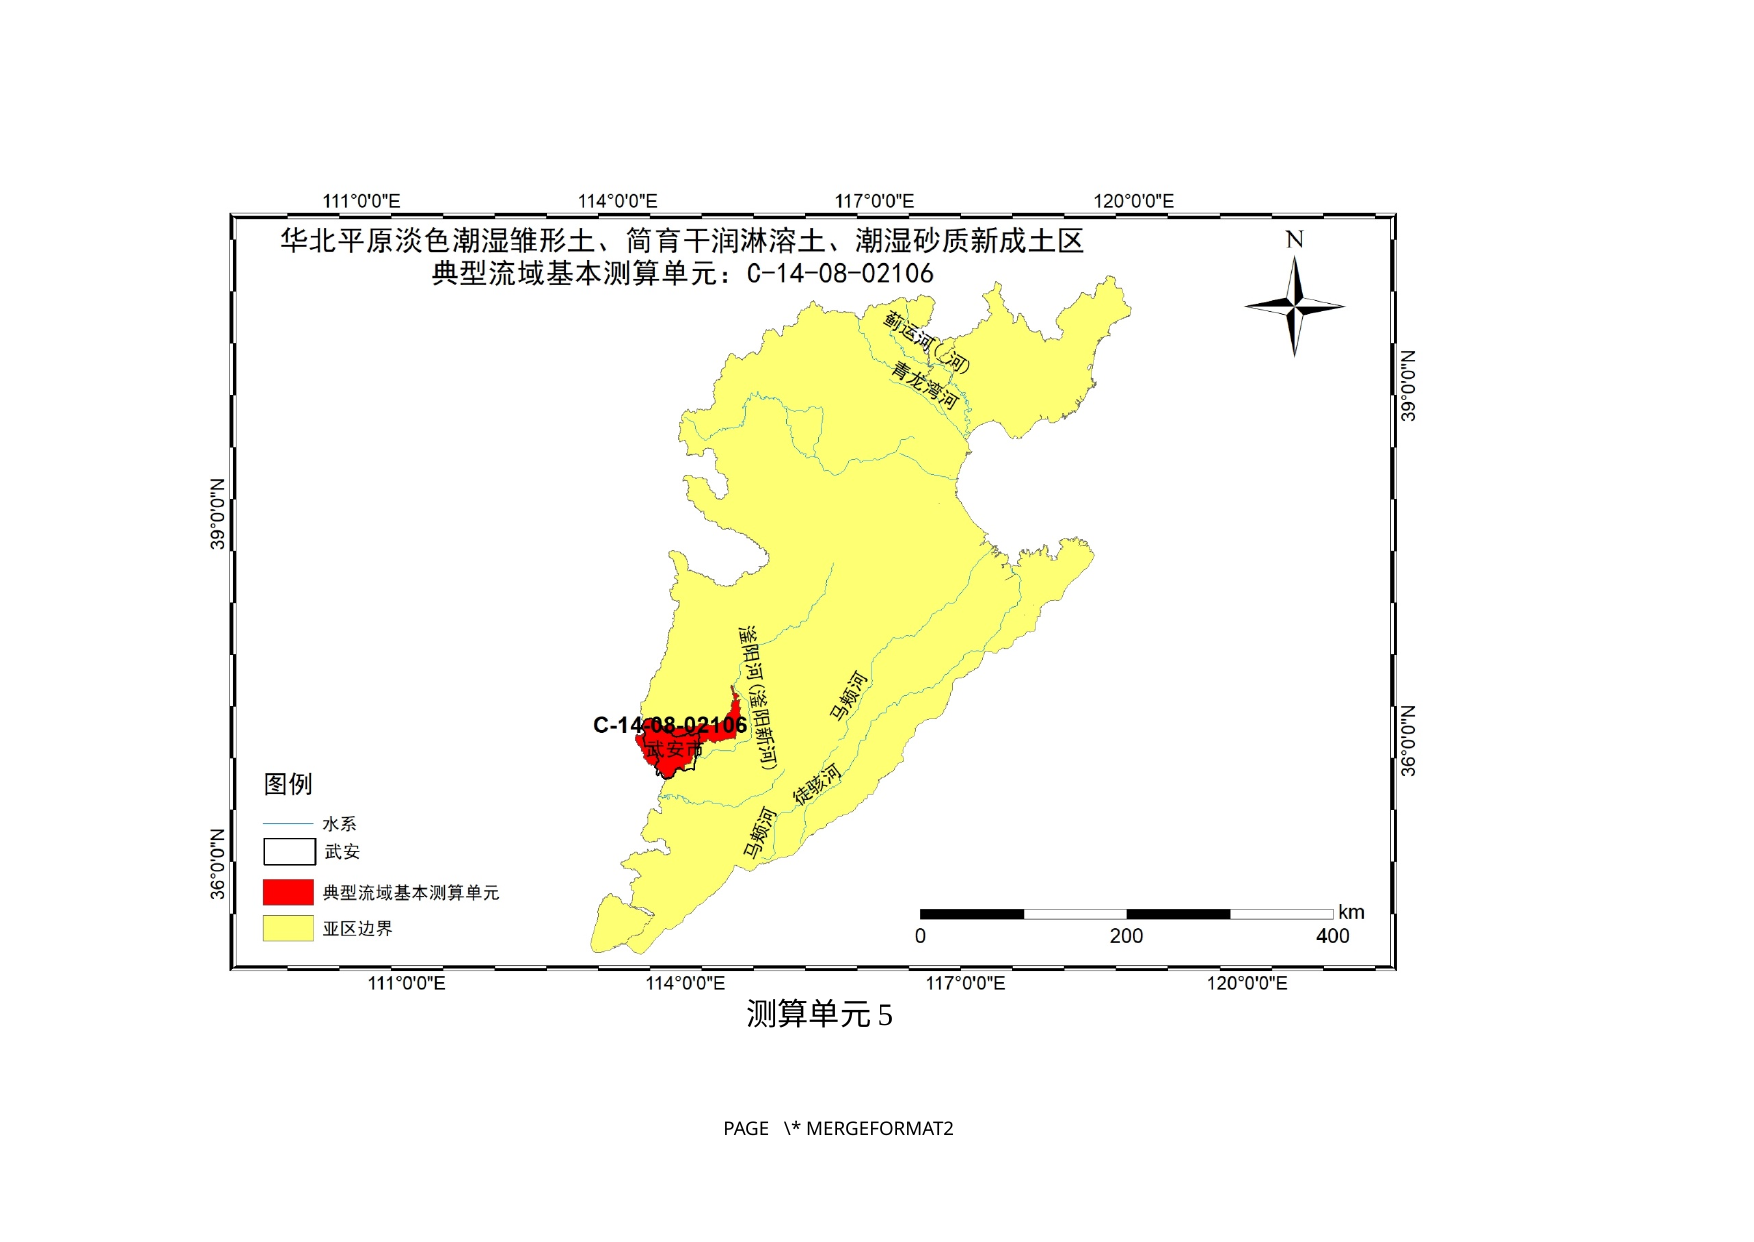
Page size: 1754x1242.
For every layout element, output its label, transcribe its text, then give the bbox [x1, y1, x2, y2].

text 测算单元5 [29, 989, 1610, 1034]
picture [208, 175, 1431, 990]
